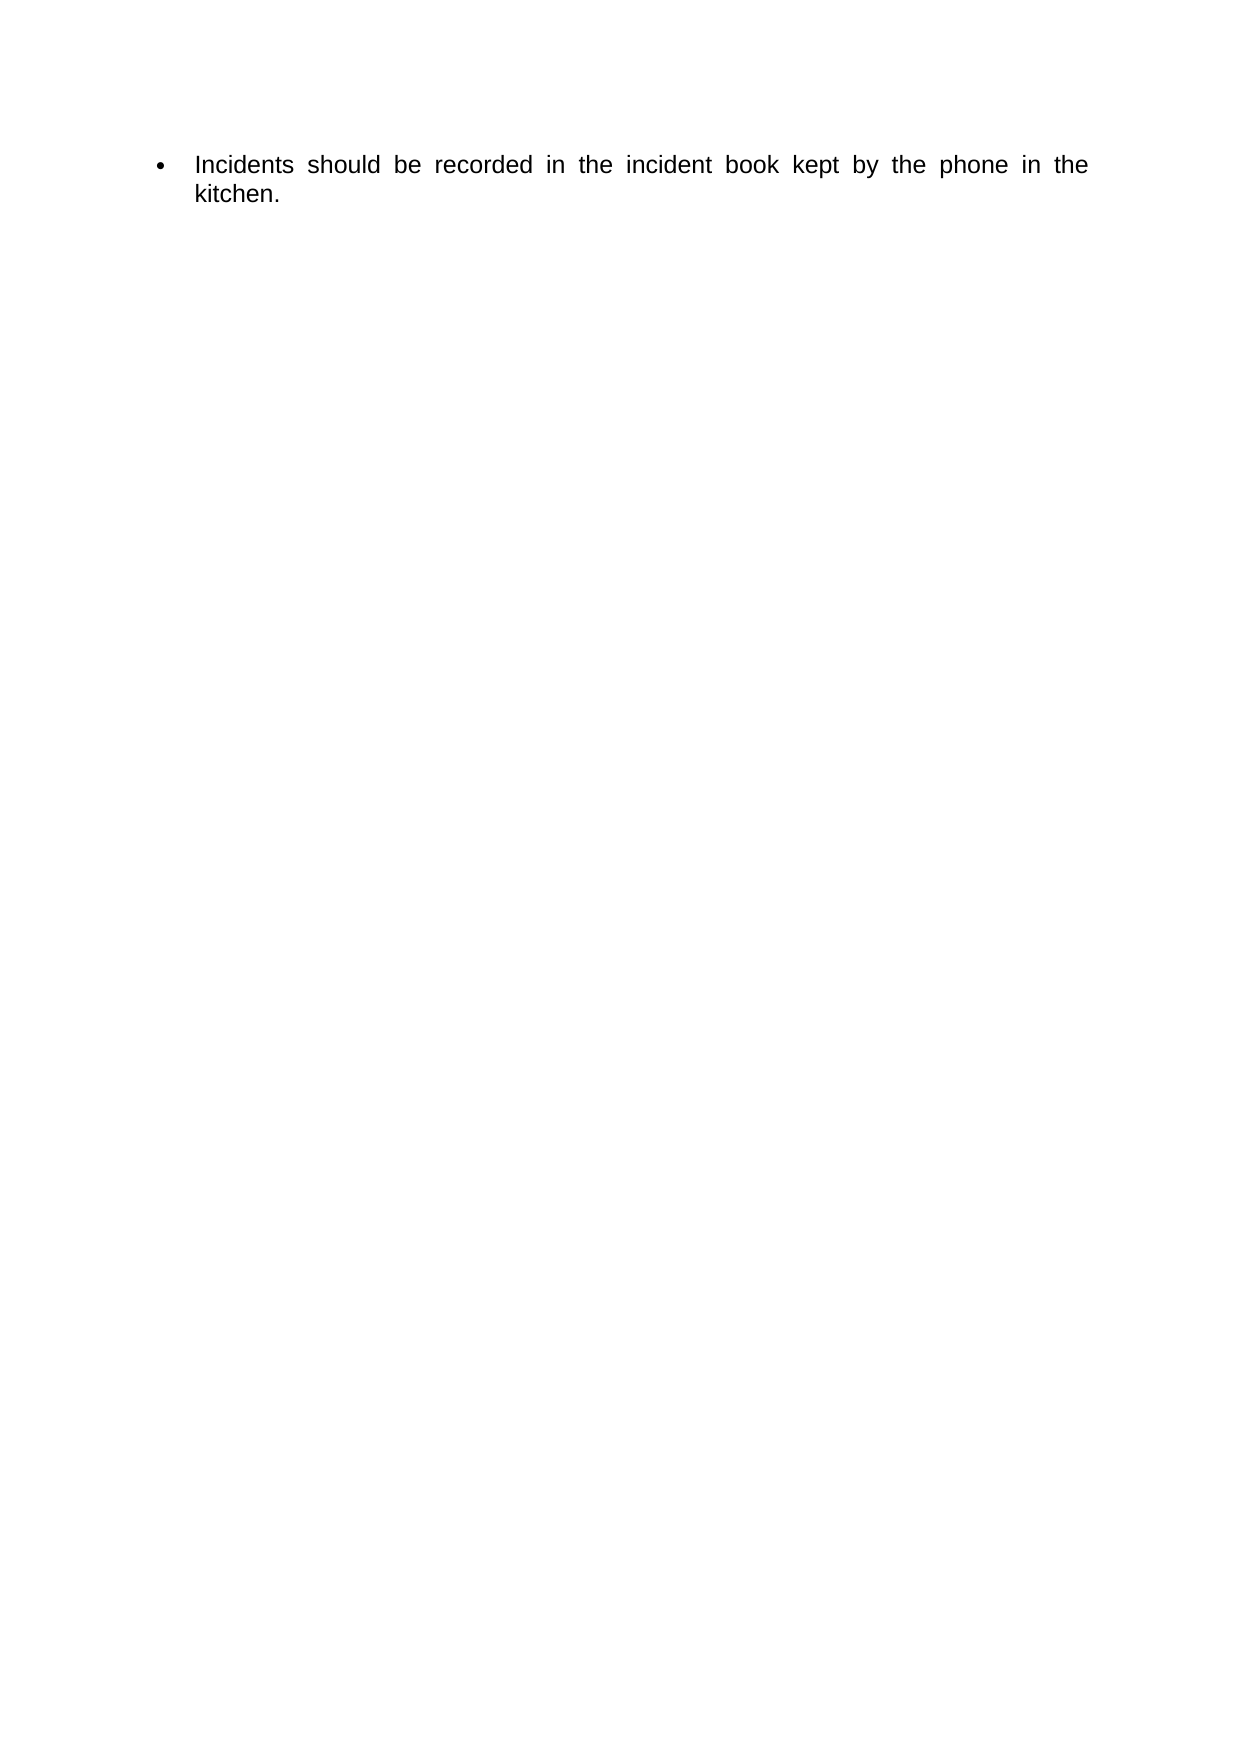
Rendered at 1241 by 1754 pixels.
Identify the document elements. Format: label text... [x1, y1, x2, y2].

list Incidents should be recorded in the incident book kept by the phone in the kitchen. [157, 150, 1090, 207]
